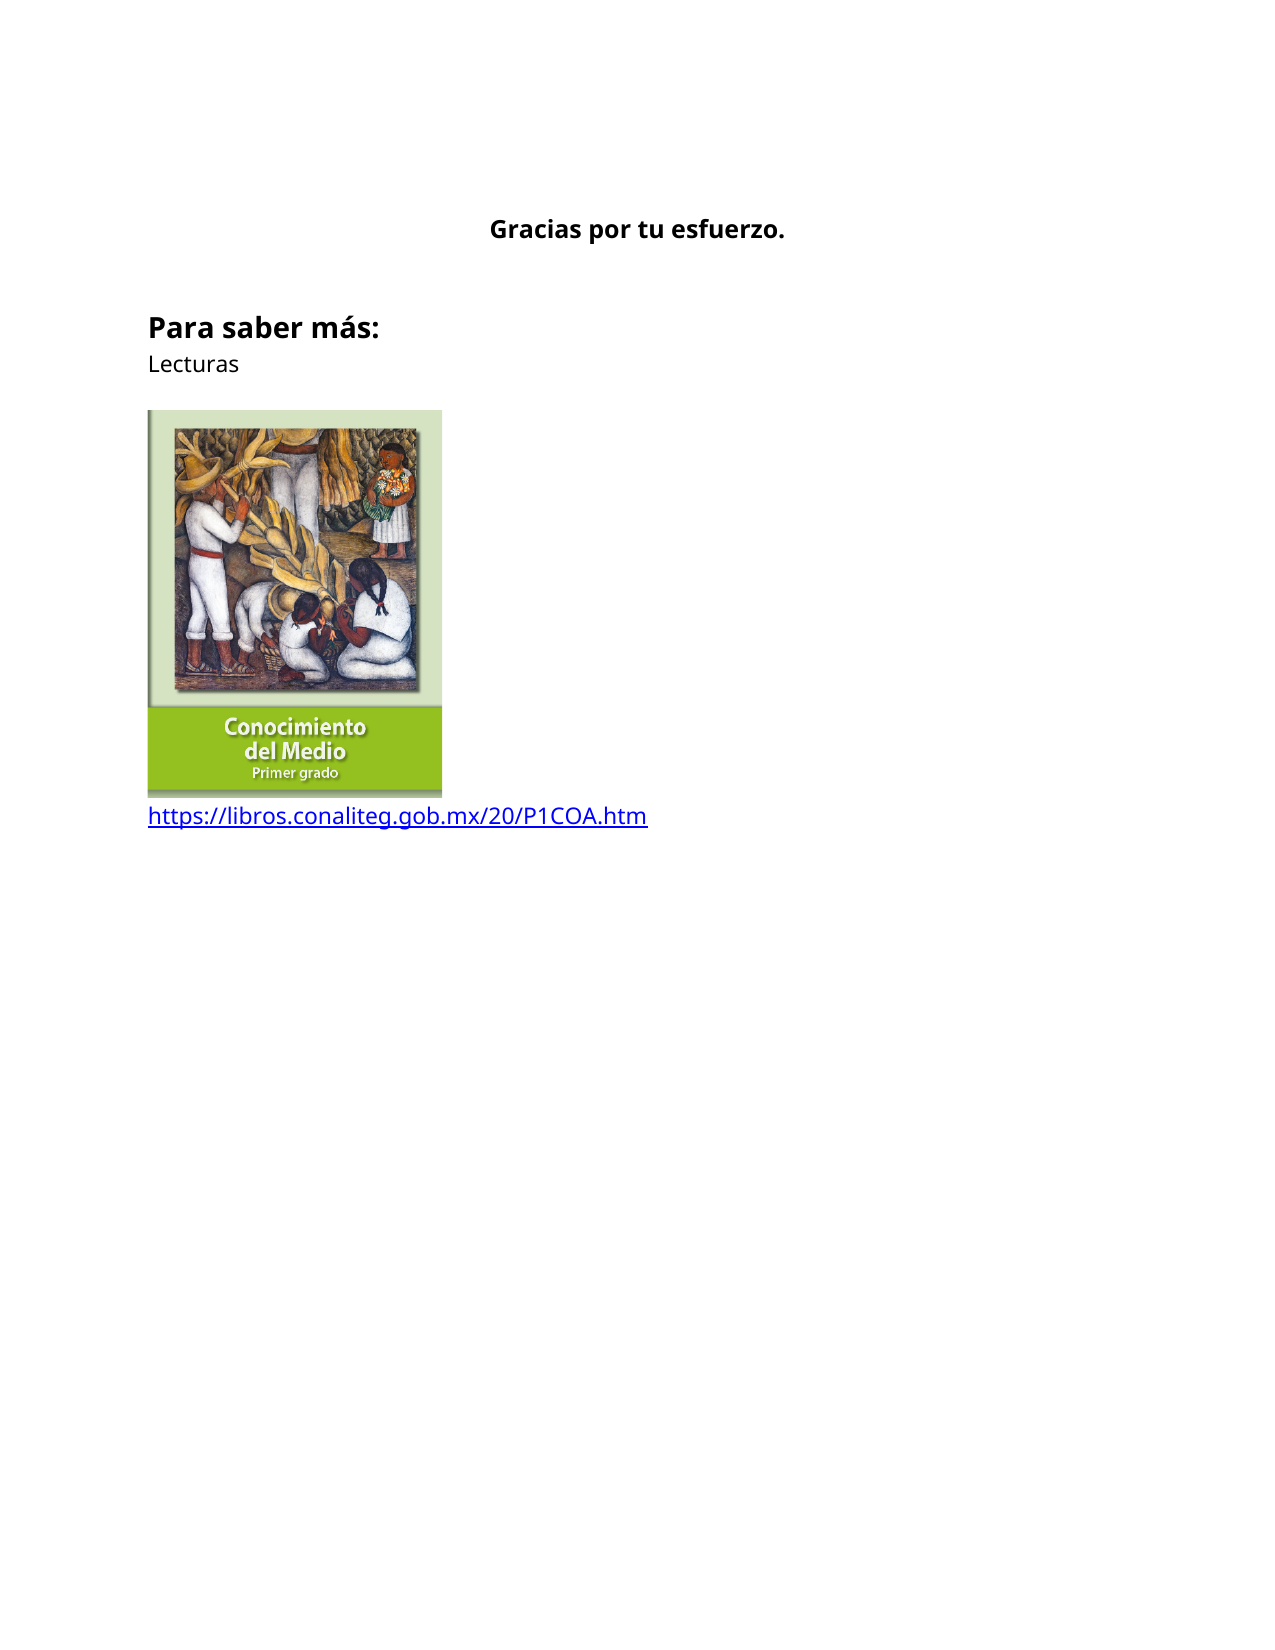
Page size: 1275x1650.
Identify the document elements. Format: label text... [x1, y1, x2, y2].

text https://libros.conaliteg.gob.mx/20/P1COA.htm [148, 800, 1127, 831]
text Gracias por tu esfuerzo. [148, 211, 1127, 245]
text Lecturas [148, 347, 1127, 379]
picture [147, 410, 443, 798]
text Para saber más: [148, 308, 1127, 347]
